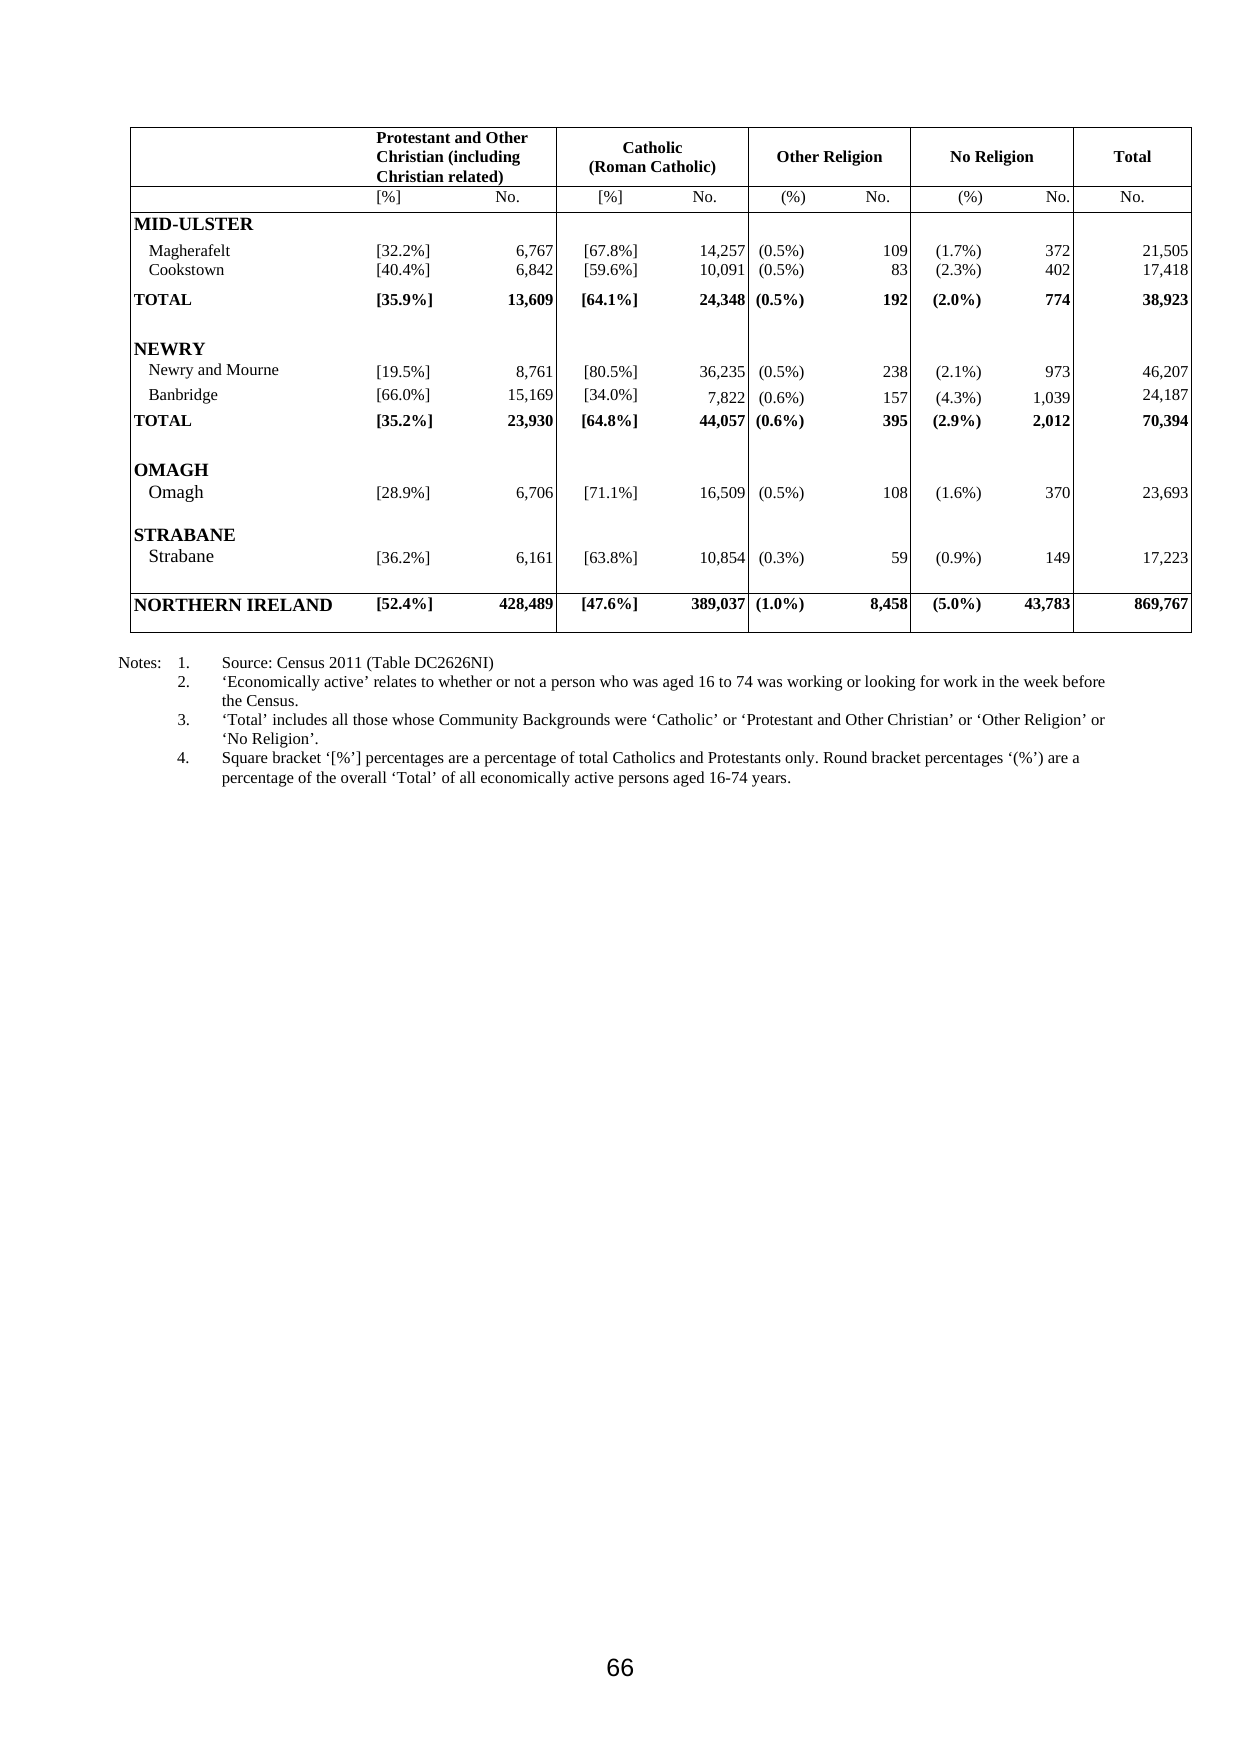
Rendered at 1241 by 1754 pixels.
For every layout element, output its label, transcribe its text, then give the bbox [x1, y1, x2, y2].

text Notes: 1. Source: Census 2011 (Table DC2626NI) [118, 652, 1122, 672]
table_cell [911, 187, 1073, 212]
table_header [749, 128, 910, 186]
text 3. ‘Total’ includes all those whose Community Backgrounds were ‘Catholic’ or ‘Protestant and Other Christian’ or ‘Other Religion’ or ‘No Religion’. [118, 710, 1122, 748]
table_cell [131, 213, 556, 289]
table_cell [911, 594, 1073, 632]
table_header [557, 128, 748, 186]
text 4. Square bracket ‘[%’] percentages are a percentage of total Catholics and Protestants only. Round bracket percentages ‘(%’) are a percentage of the overall ‘Total’ of all economically active persons aged 16-74 years. [177, 748, 1122, 787]
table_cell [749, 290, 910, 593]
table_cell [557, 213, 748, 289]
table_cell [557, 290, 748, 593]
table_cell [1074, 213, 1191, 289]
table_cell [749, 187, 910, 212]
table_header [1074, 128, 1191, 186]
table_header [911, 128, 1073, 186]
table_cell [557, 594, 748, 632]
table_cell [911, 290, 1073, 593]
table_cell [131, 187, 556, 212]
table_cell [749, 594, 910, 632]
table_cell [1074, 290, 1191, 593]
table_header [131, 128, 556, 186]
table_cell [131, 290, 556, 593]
text 2. ‘Economically active’ relates to whether or not a person who was aged 16 to 74 was working or looking for work in the week before the Census. [177, 672, 1122, 710]
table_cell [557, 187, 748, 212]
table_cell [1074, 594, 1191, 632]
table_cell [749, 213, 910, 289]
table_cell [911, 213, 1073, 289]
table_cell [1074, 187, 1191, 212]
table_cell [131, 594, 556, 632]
